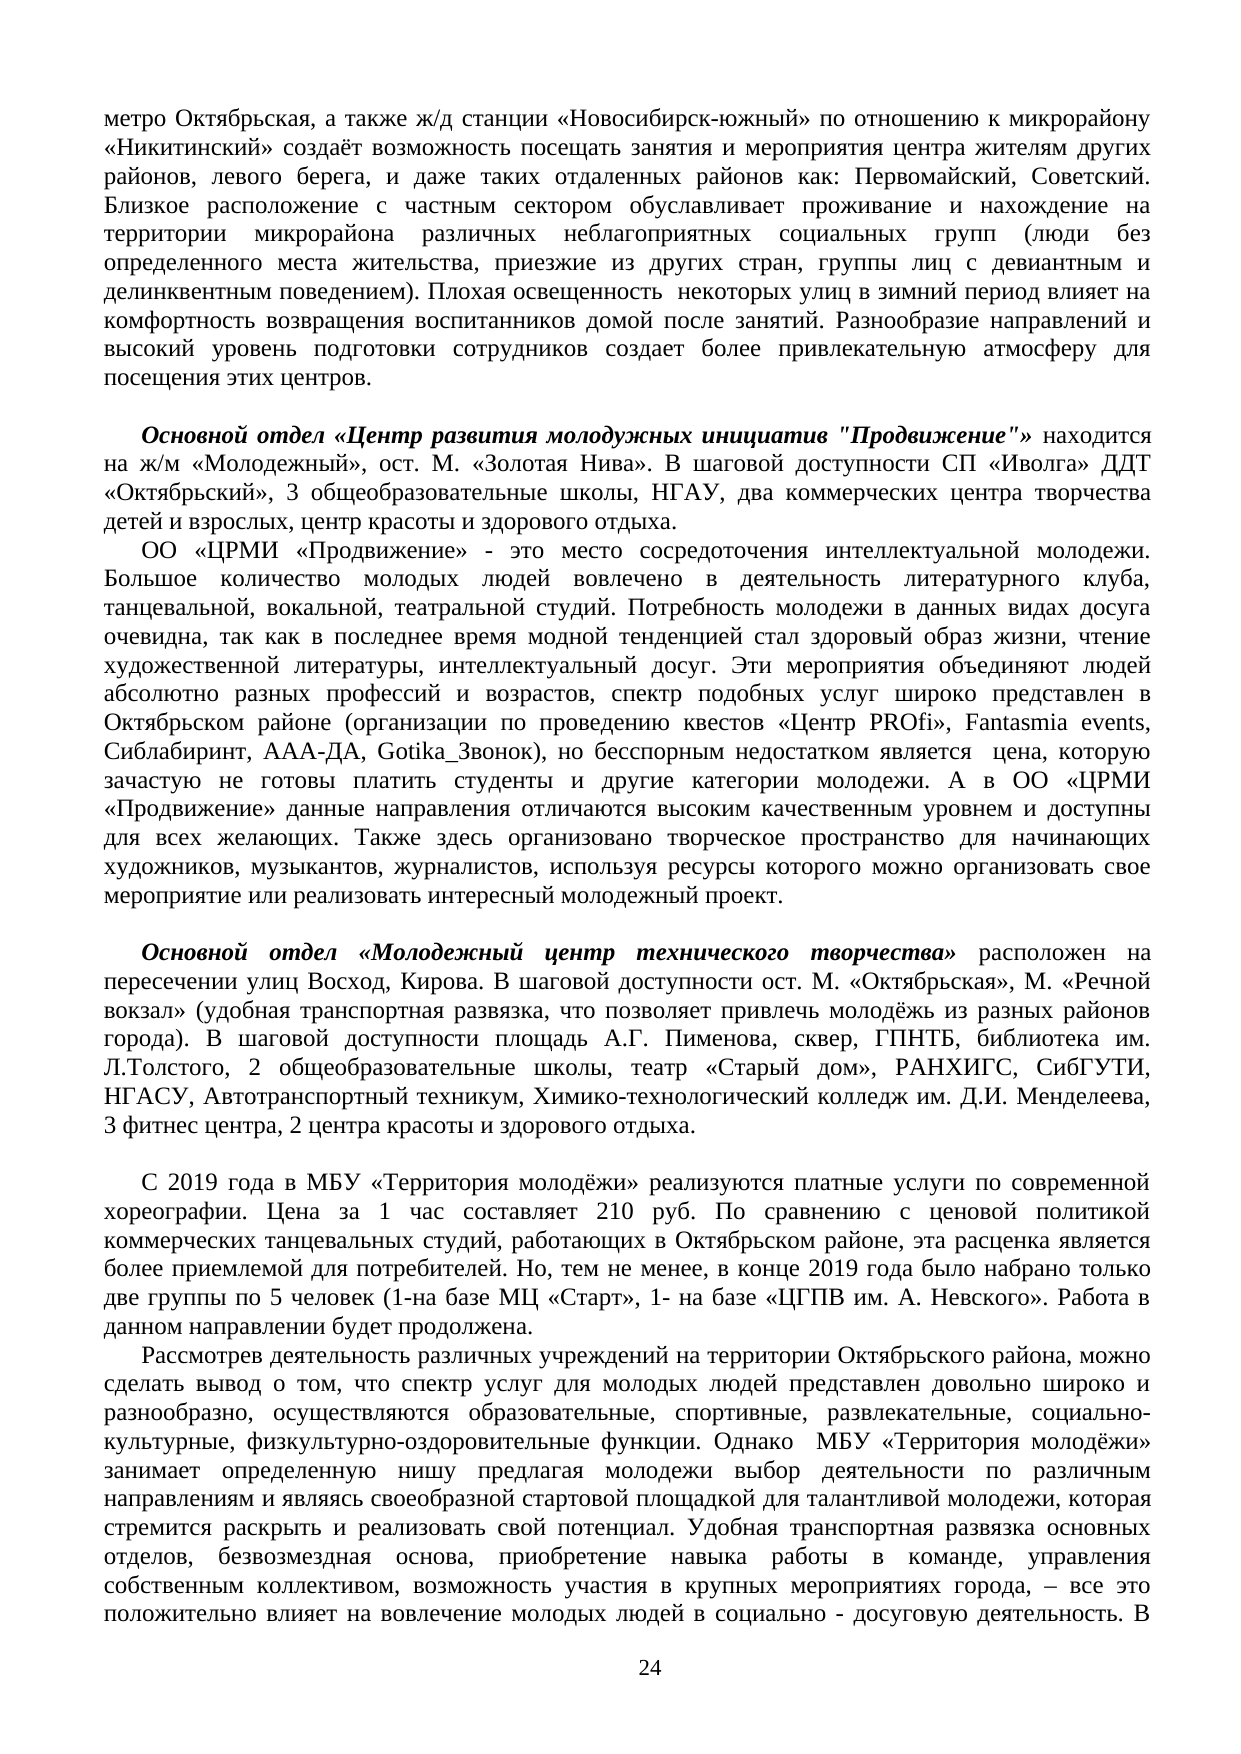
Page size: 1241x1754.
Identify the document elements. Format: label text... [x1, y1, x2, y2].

text ОО «ЦРМИ «Продвижение» - это место сосредоточения интеллектуальной молодежи. Большое количество молодых людей вовлечено в деятельность литературного клуба, танцевальной, вокальной, театральной студий. Потребность молодежи в данных видах досуга очевидна, так как в последнее время модной тенденцией стал здоровый образ жизни, чтение художественной литературы, интеллектуальный досуг. Эти мероприятия объединяют людей абсолютно разных профессий и возрастов, спектр подобных услуг широко представлен в Октябрьском районе (организации по проведению квестов «Центр PROfi», Fantasmia events, Сиблабиринт, ААА-ДА, Gotika_Звонок), но бесспорным недостатком является цена, которую зачастую не готовы платить студенты и другие категории молодежи. А в ОО «ЦРМИ «Продвижение» данные направления отличаются высоким качественным уровнем и доступны для всех желающих. Также здесь организовано творческое пространство для начинающих художников, музыкантов, журналистов, используя ресурсы которого можно организовать свое мероприятие или реализовать интересный молодежный проект. [103, 535, 1152, 908]
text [103, 1340, 1152, 1627]
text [103, 103, 1152, 391]
text Основной отдел «Молодежный центр технического творчества» расположен на пересечении улиц Восход, Кирова. В шаговой доступности ост. М. «Октябрьская», М. «Речной вокзал» (удобная транспортная развязка, что позволяет привлечь молодёжь из разных районов города). В шаговой доступности площадь А.Г. Пименова, сквер, ГПНТБ, библиотека им. Л.Толстого, 2 общеобразовательные школы, театр «Старый дом», РАНХИГС, СибГУТИ, НГАСУ, Автотранспортный техникум, Химико-технологический колледж им. Д.И. Менделеева, 3 фитнес центра, 2 центра красоты и здорового отдыха. [103, 937, 1152, 1138]
text Основной отдел «Центр развития молодужных инициатив "Продвижение"» находится на ж/м «Молодежный», ост. М. «Золотая Нива». В шаговой доступности СП «Иволга» ДДТ «Октябрьский», 3 общеобразовательные школы, НГАУ, два коммерческих центра творчества детей и взрослых, центр красоты и здорового отдыха. [103, 420, 1152, 535]
text С 2019 года в МБУ «Территория молодёжи» реализуются платные услуги по современной хореографии. Цена за 1 час составляет 210 руб. По сравнению с ценовой политикой коммерческих танцевальных студий, работающих в Октябрьском районе, эта расценка является более приемлемой для потребителей. Но, тем не менее, в конце 2019 года было набрано только две группы по 5 человек (1-на базе МЦ «Старт», 1- на базе «ЦГПВ им. А. Невского». Работа в данном направлении будет продолжена. [103, 1167, 1152, 1340]
